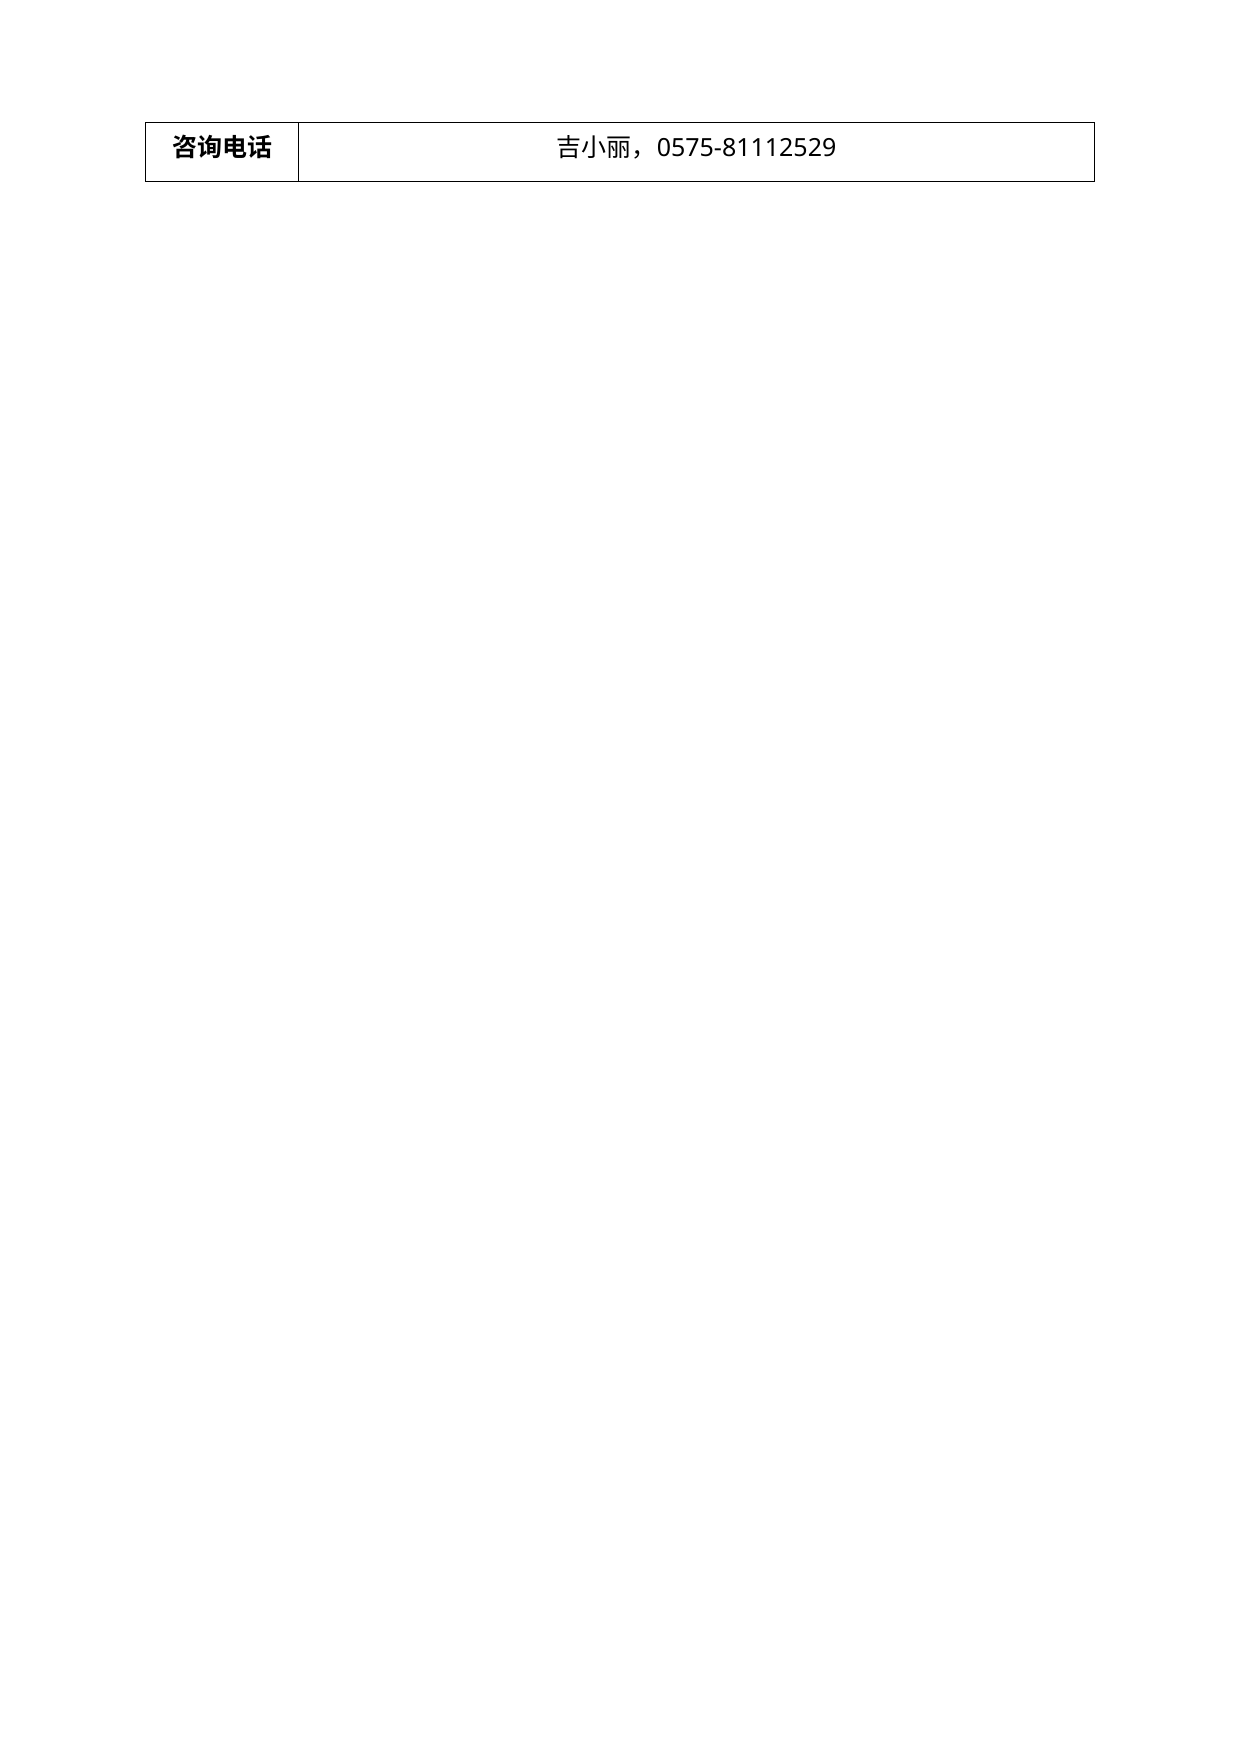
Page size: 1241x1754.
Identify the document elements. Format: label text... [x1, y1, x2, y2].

table_cell 吉小丽，0575-81112529 [299, 123, 1094, 181]
table_cell 咨询电话 [146, 123, 298, 181]
